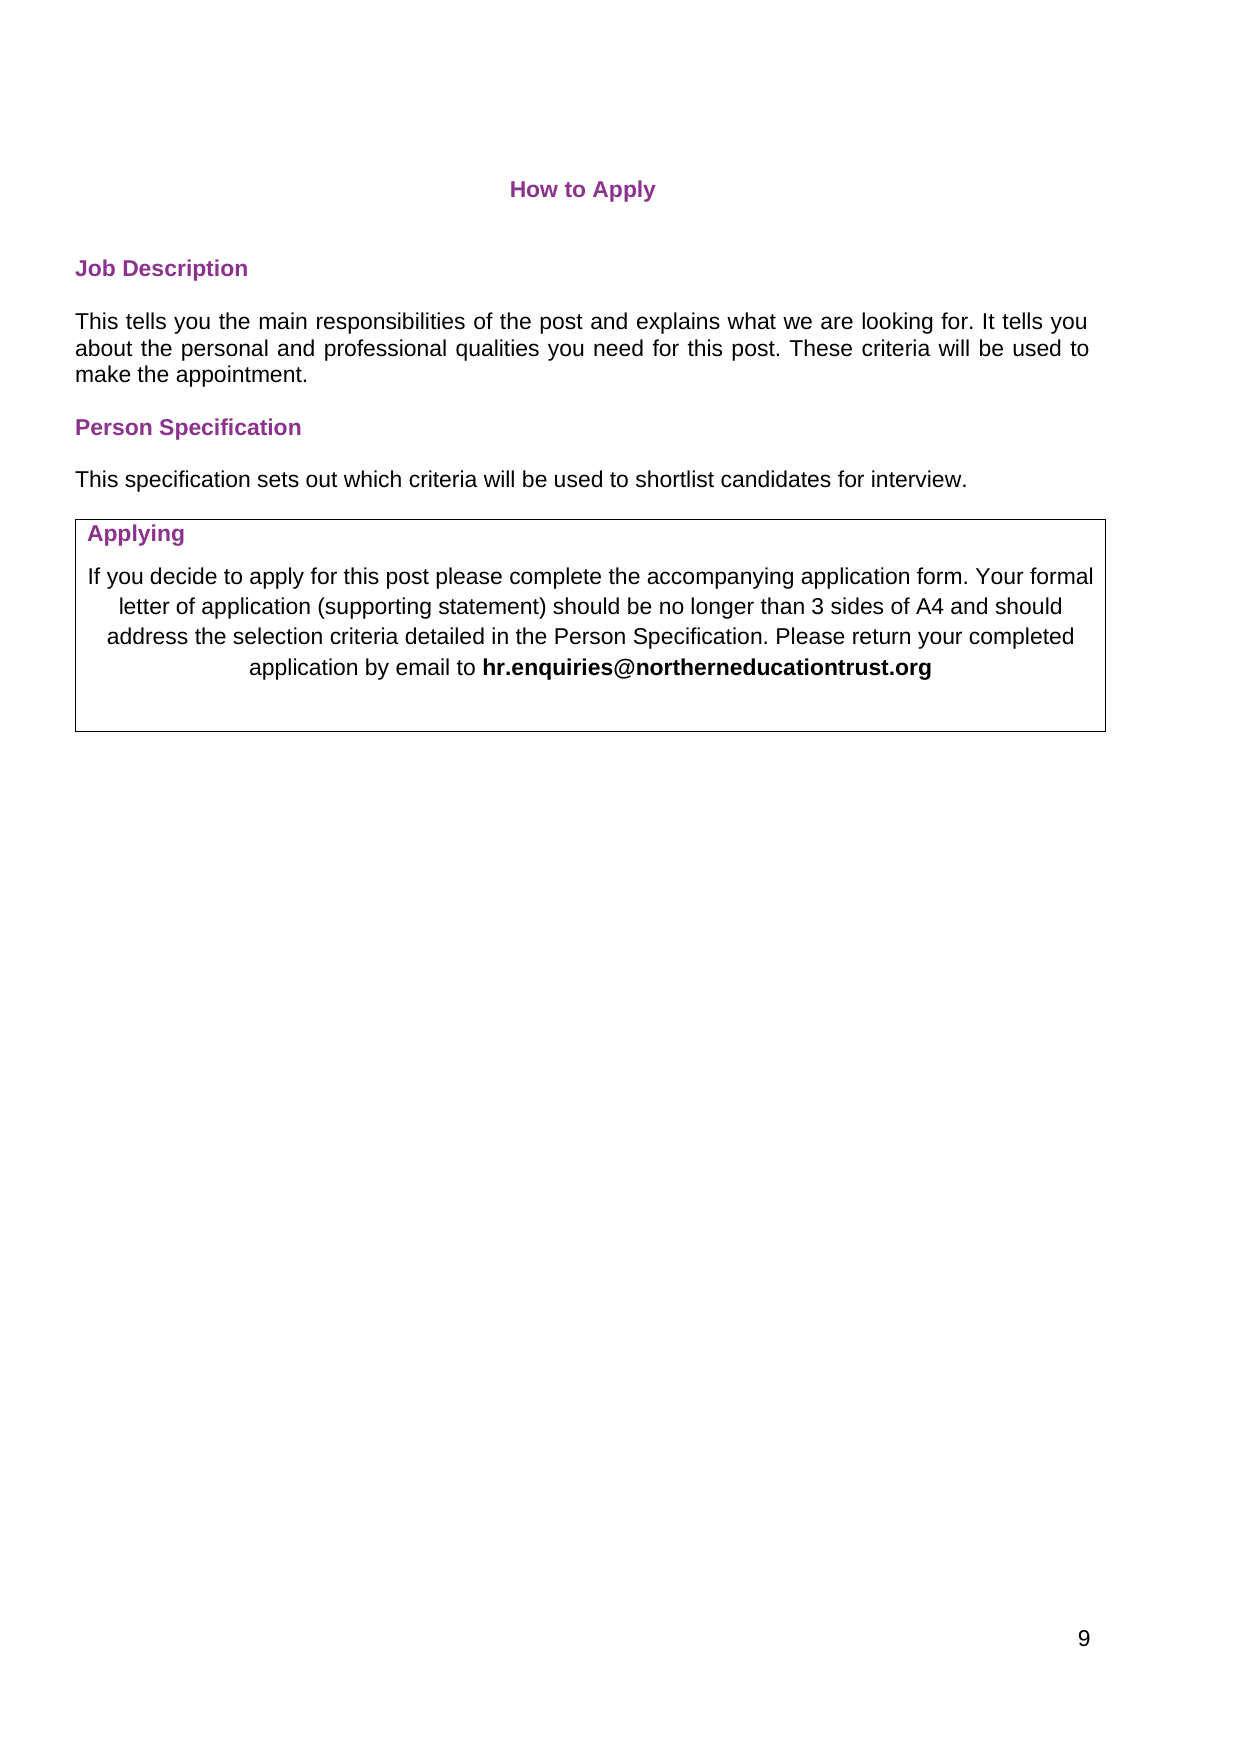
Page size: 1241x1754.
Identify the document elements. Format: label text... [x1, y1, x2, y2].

text How to Apply [75, 176, 1090, 203]
text Person Specification [75, 413, 1090, 440]
table_header Applying [76, 520, 1105, 563]
text Job Description [75, 255, 1090, 282]
table_cell If you decide to apply for this post please complete the accompanying application form. Your formal letter of application (supporting statement) should be no longer than 3 sides of A4 and should address the selection criteria detailed in the Person Specification. Please return your completed application by email to hr.enquiries@northerneducationtrust.org [76, 563, 1105, 731]
text This specification sets out which criteria will be used to shortlist candidates for interview. [75, 466, 1090, 493]
text This tells you the main responsibilities of the post and explains what we are looking for. It tells you about the personal and professional qualities you need for this post. These criteria will be used to make the appointment. [75, 308, 1090, 387]
